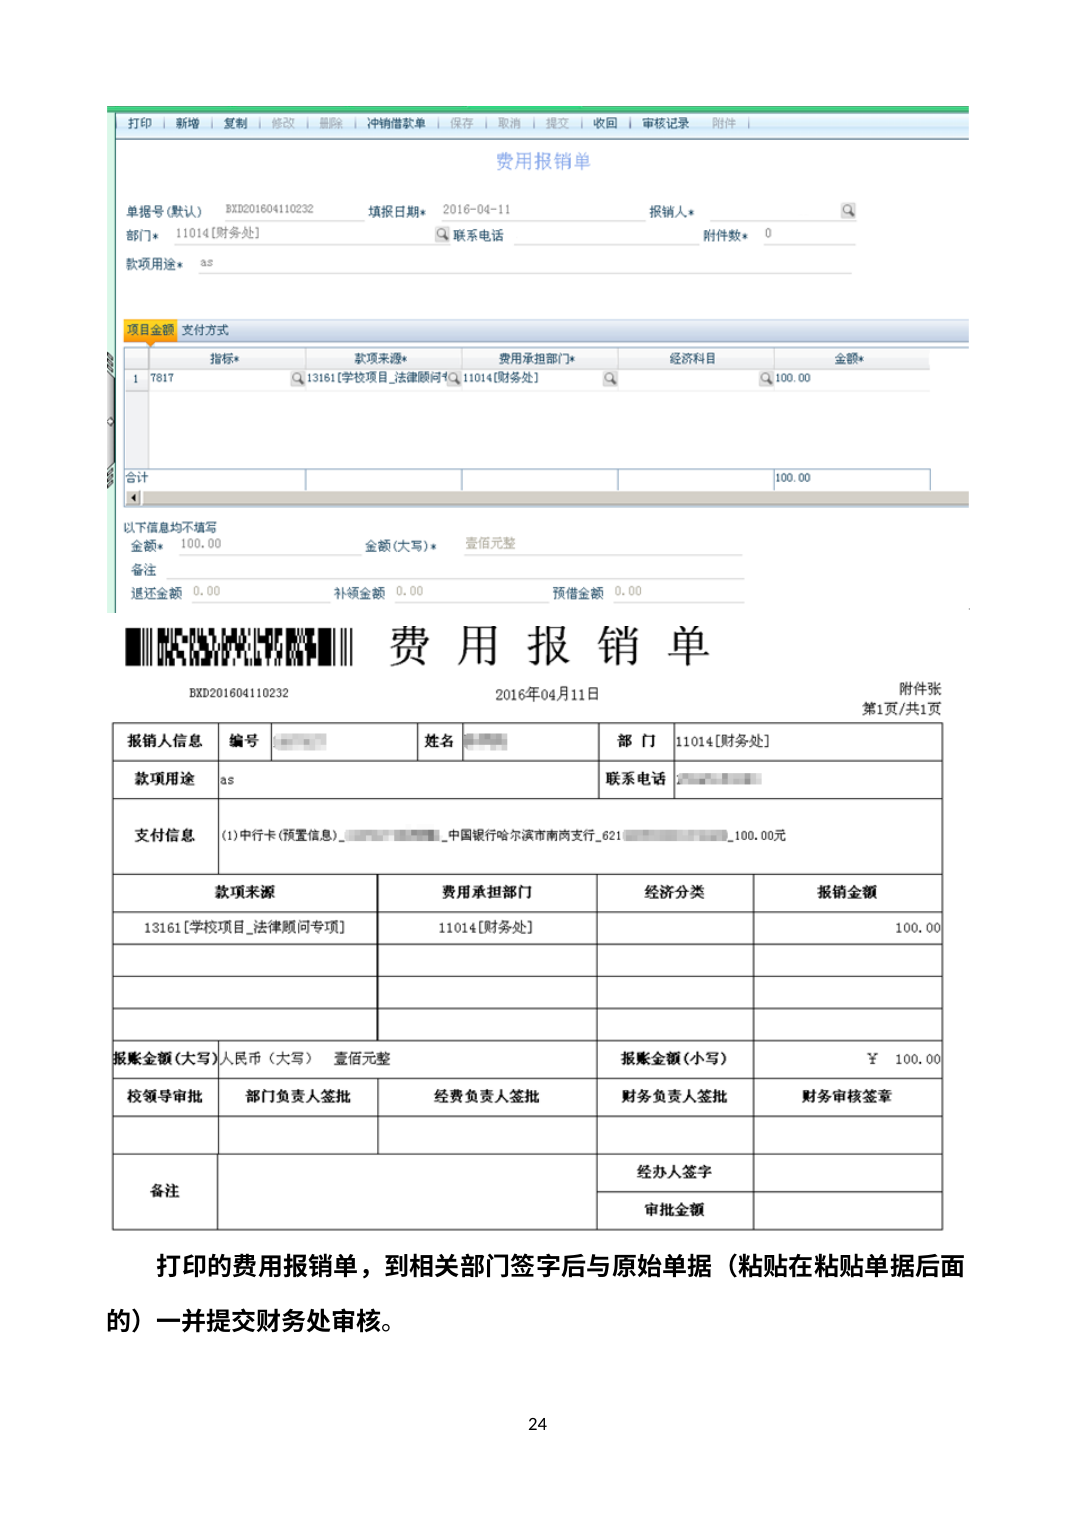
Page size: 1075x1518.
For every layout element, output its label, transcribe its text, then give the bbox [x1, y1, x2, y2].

picture [106, 626, 972, 1234]
picture [106, 106, 970, 613]
text 打印的费用报销单，到相关部门签字后与原始单据（粘贴在粘贴单据后面的）一并提交财务处审核。 [106, 1247, 968, 1337]
